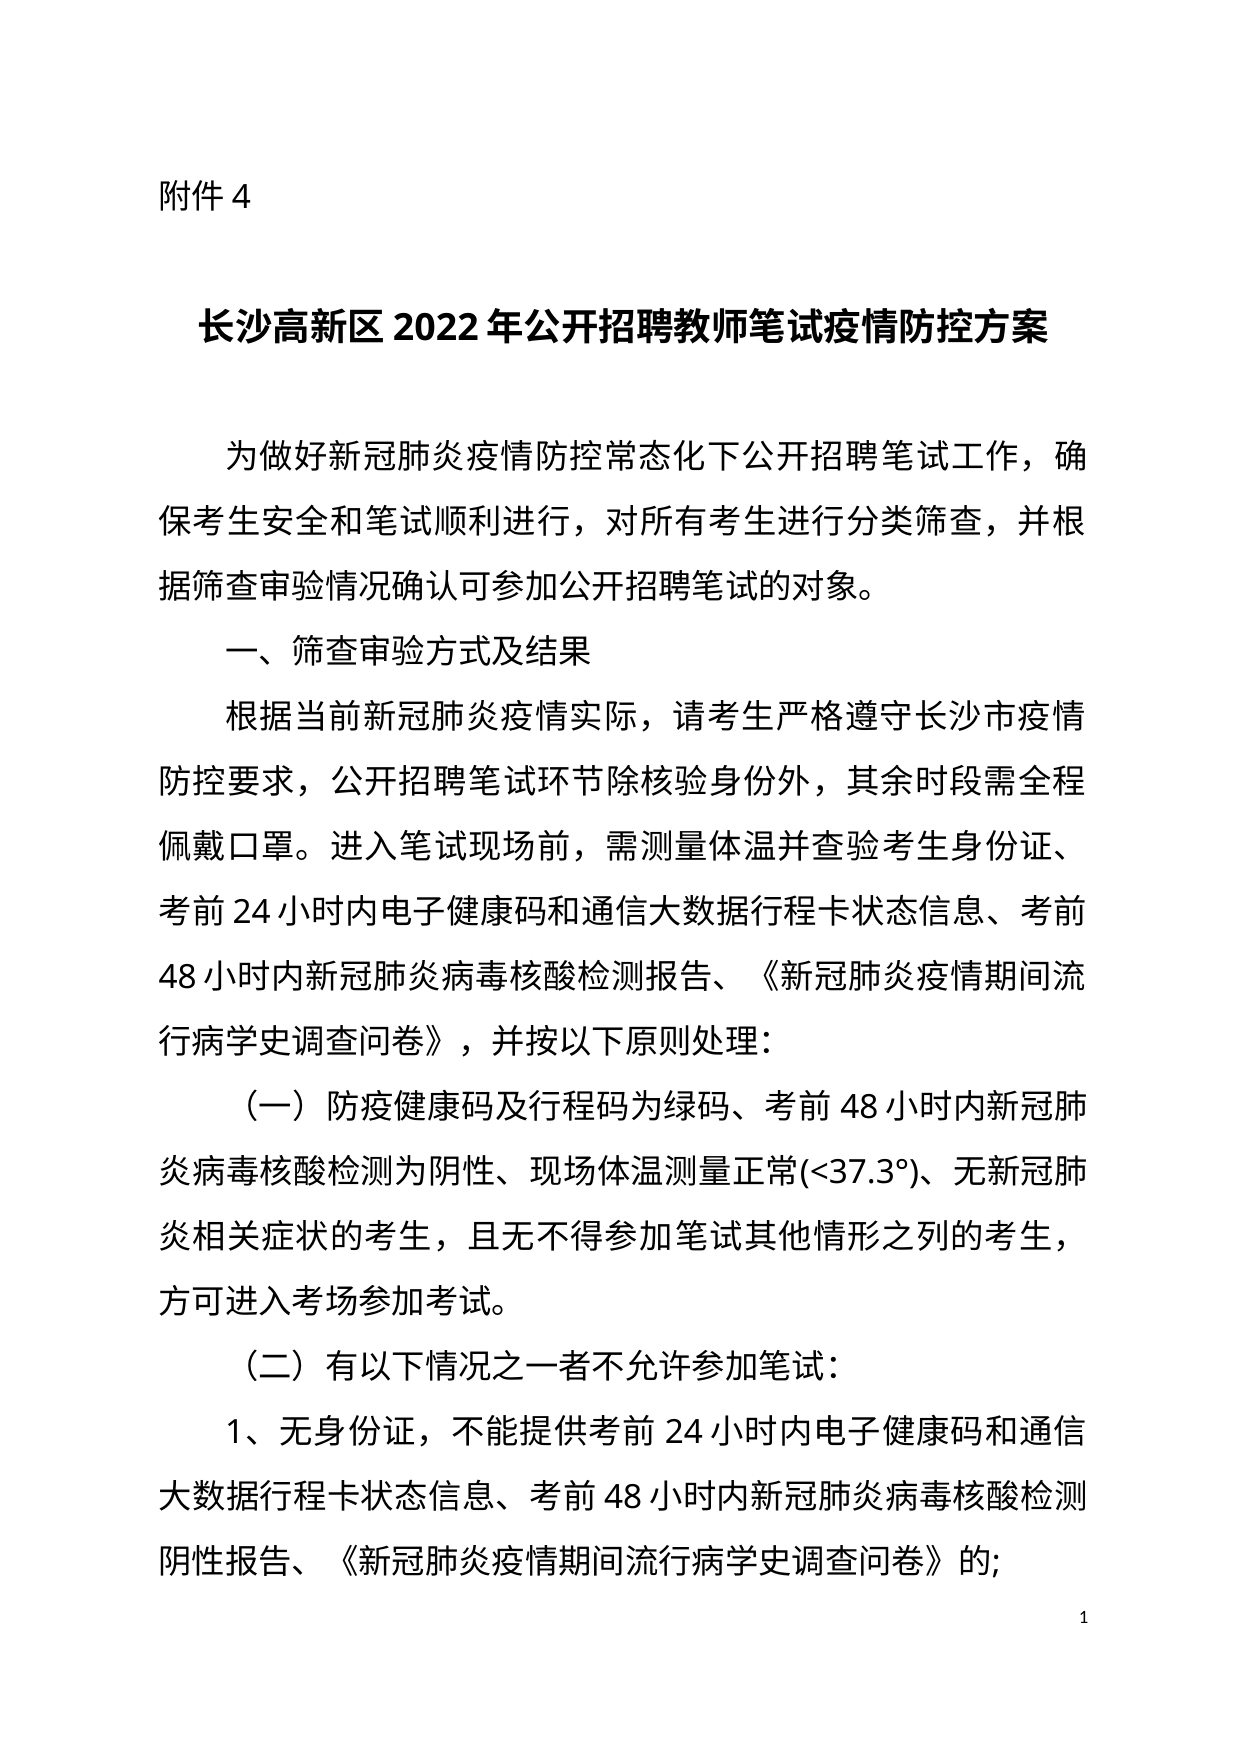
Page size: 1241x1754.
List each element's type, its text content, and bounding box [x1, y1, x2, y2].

text 1、无身份证，不能提供考前24小时内电子健康码和通信大数据行程卡状态信息、考前48小时内新冠肺炎病毒核酸检测阴性报告、《新冠肺炎疫情期间流行病学史调查问卷》的; [158, 1397, 1088, 1592]
text 一、筛查审验方式及结果 [158, 617, 1088, 682]
text 为做好新冠肺炎疫情防控常态化下公开招聘笔试工作，确保考生安全和笔试顺利进行，对所有考生进行分类筛查，并根据筛查审验情况确认可参加公开招聘笔试的对象。 [158, 422, 1088, 617]
text （一）防疫健康码及行程码为绿码、考前48小时内新冠肺炎病毒核酸检测为阴性、现场体温测量正常(<37.3°)、无新冠肺炎相关症状的考生，且无不得参加笔试其他情形之列的考生，方可进入考场参加考试。 [158, 1072, 1088, 1332]
text （二）有以下情况之一者不允许参加笔试： [158, 1332, 1088, 1397]
text 长沙高新区2022年公开招聘教师笔试疫情防控方案 [158, 292, 1088, 357]
text 根据当前新冠肺炎疫情实际，请考生严格遵守长沙市疫情防控要求，公开招聘笔试环节除核验身份外，其余时段需全程佩戴口罩。进入笔试现场前，需测量体温并查验考生身份证、考前24小时内电子健康码和通信大数据行程卡状态信息、考前48小时内新冠肺炎病毒核酸检测报告、《新冠肺炎疫情期间流行病学史调查问卷》，并按以下原则处理： [158, 682, 1088, 1072]
text 附件4 [158, 162, 1088, 227]
